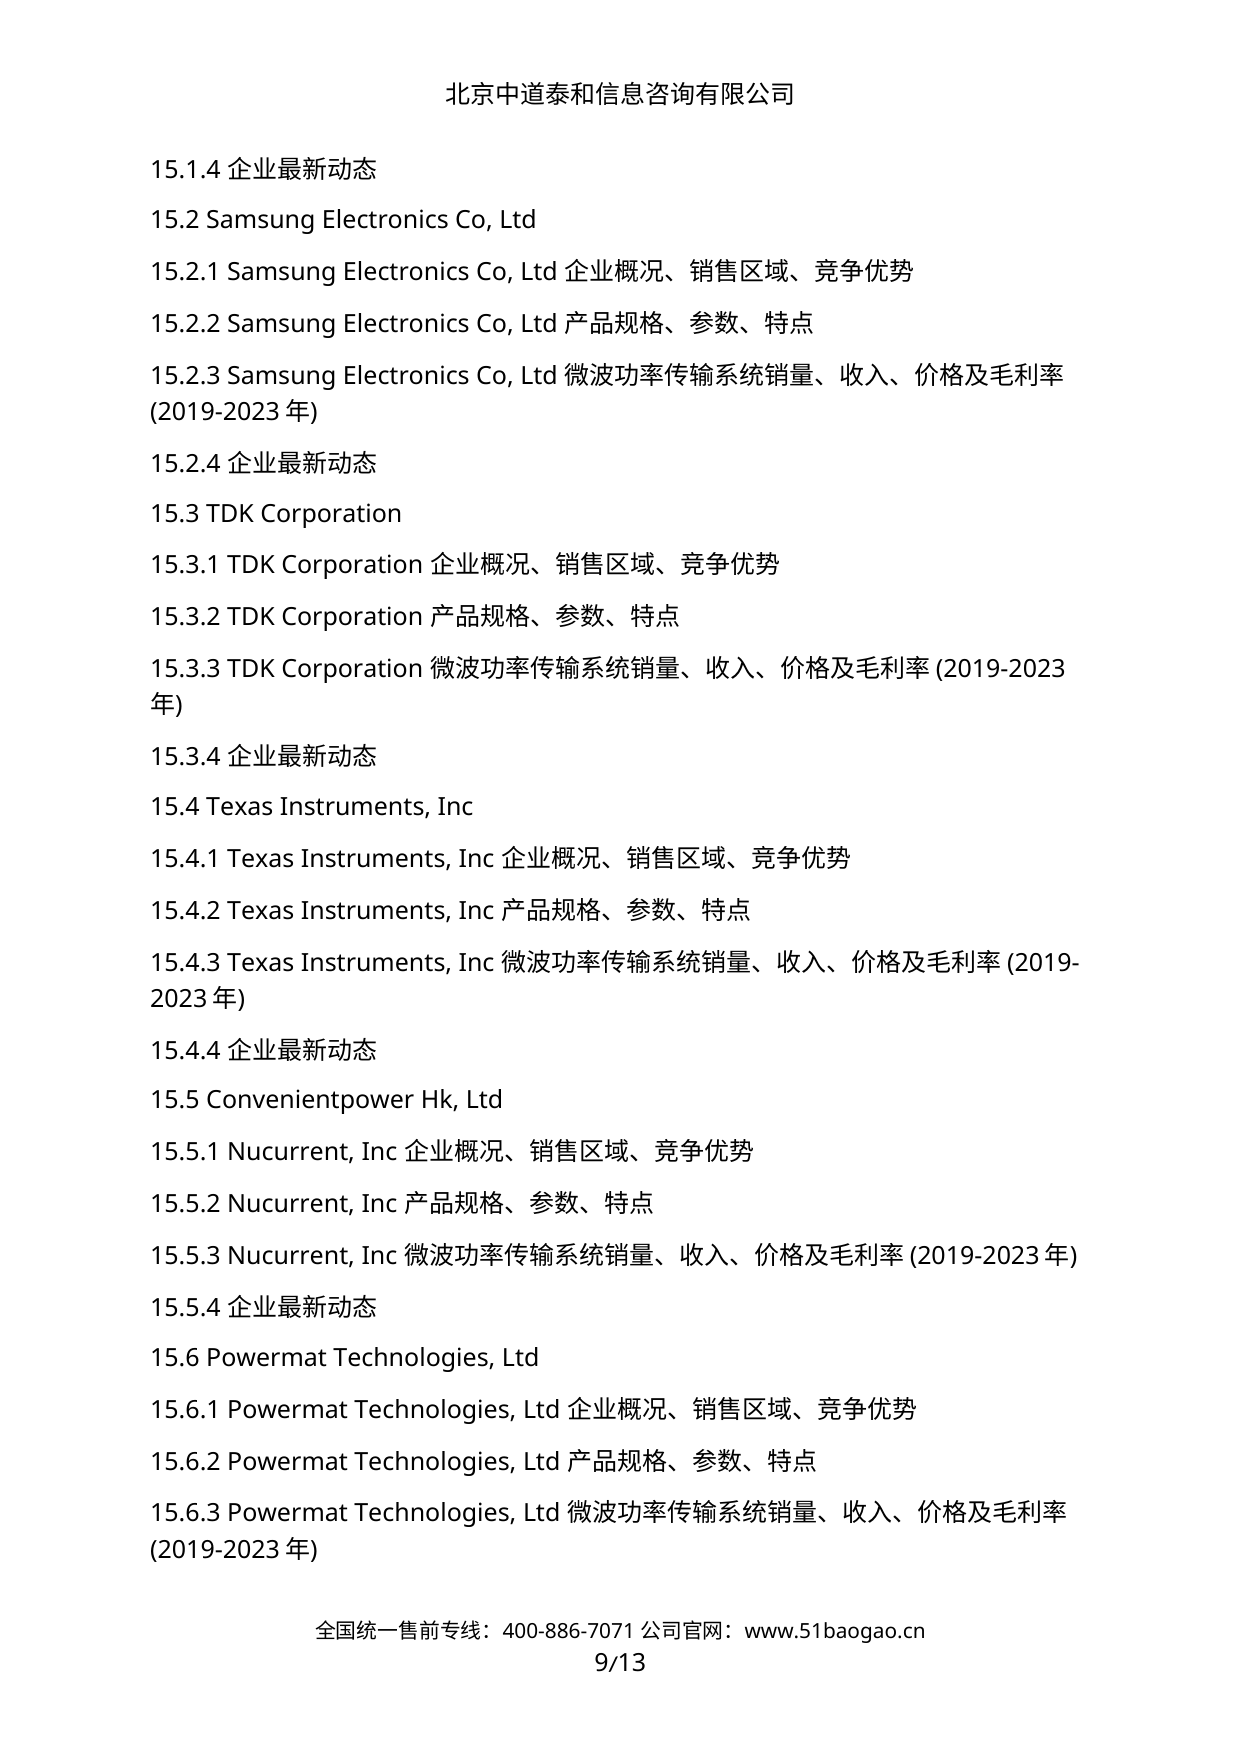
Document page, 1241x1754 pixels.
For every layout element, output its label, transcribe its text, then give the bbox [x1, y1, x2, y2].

text 15.5.1 Nucurrent, Inc 企业概况、销售区域、竞争优势 [150, 1132, 1090, 1168]
text 15.4.4 企业最新动态 [150, 1030, 1090, 1067]
text 15.6 Powermat Technologies, Ltd [150, 1339, 1090, 1373]
text 15.3.1 TDK Corporation 企业概况、销售区域、竞争优势 [150, 545, 1090, 581]
text 15.3.2 TDK Corporation 产品规格、参数、特点 [150, 597, 1090, 633]
text 15.4.1 Texas Instruments, Inc 企业概况、销售区域、竞争优势 [150, 838, 1090, 875]
text 15.5 Convenientpower Hk, Ltd [150, 1082, 1090, 1116]
text 15.6.1 Powermat Technologies, Ltd 企业概况、销售区域、竞争优势 [150, 1389, 1090, 1425]
text 15.4 Texas Instruments, Inc [150, 789, 1090, 823]
text 15.3.4 企业最新动态 [150, 737, 1090, 773]
text 15.2.4 企业最新动态 [150, 443, 1090, 480]
text 15.5.2 Nucurrent, Inc 产品规格、参数、特点 [150, 1184, 1090, 1220]
text 15.3 TDK Corporation [150, 495, 1090, 529]
text 15.6.3 Powermat Technologies, Ltd 微波功率传输系统销量、收入、价格及毛利率 (2019-2023年) [150, 1493, 1090, 1565]
text 15.1.4 企业最新动态 [150, 150, 1090, 186]
text 15.5.3 Nucurrent, Inc 微波功率传输系统销量、收入、价格及毛利率 (2019-2023年) [150, 1236, 1090, 1272]
text 15.2.3 Samsung Electronics Co, Ltd 微波功率传输系统销量、收入、价格及毛利率 (2019-2023年) [150, 355, 1090, 428]
text 15.3.3 TDK Corporation 微波功率传输系统销量、收入、价格及毛利率 (2019-2023年) [150, 649, 1090, 721]
text 15.2.1 Samsung Electronics Co, Ltd 企业概况、销售区域、竞争优势 [150, 252, 1090, 288]
text 15.4.3 Texas Instruments, Inc 微波功率传输系统销量、收入、价格及毛利率 (2019-2023年) [150, 942, 1090, 1015]
text 15.6.2 Powermat Technologies, Ltd 产品规格、参数、特点 [150, 1441, 1090, 1477]
text 15.2.2 Samsung Electronics Co, Ltd 产品规格、参数、特点 [150, 303, 1090, 340]
text 15.2 Samsung Electronics Co, Ltd [150, 202, 1090, 236]
text 15.4.2 Texas Instruments, Inc 产品规格、参数、特点 [150, 890, 1090, 927]
text 15.5.4 企业最新动态 [150, 1287, 1090, 1324]
